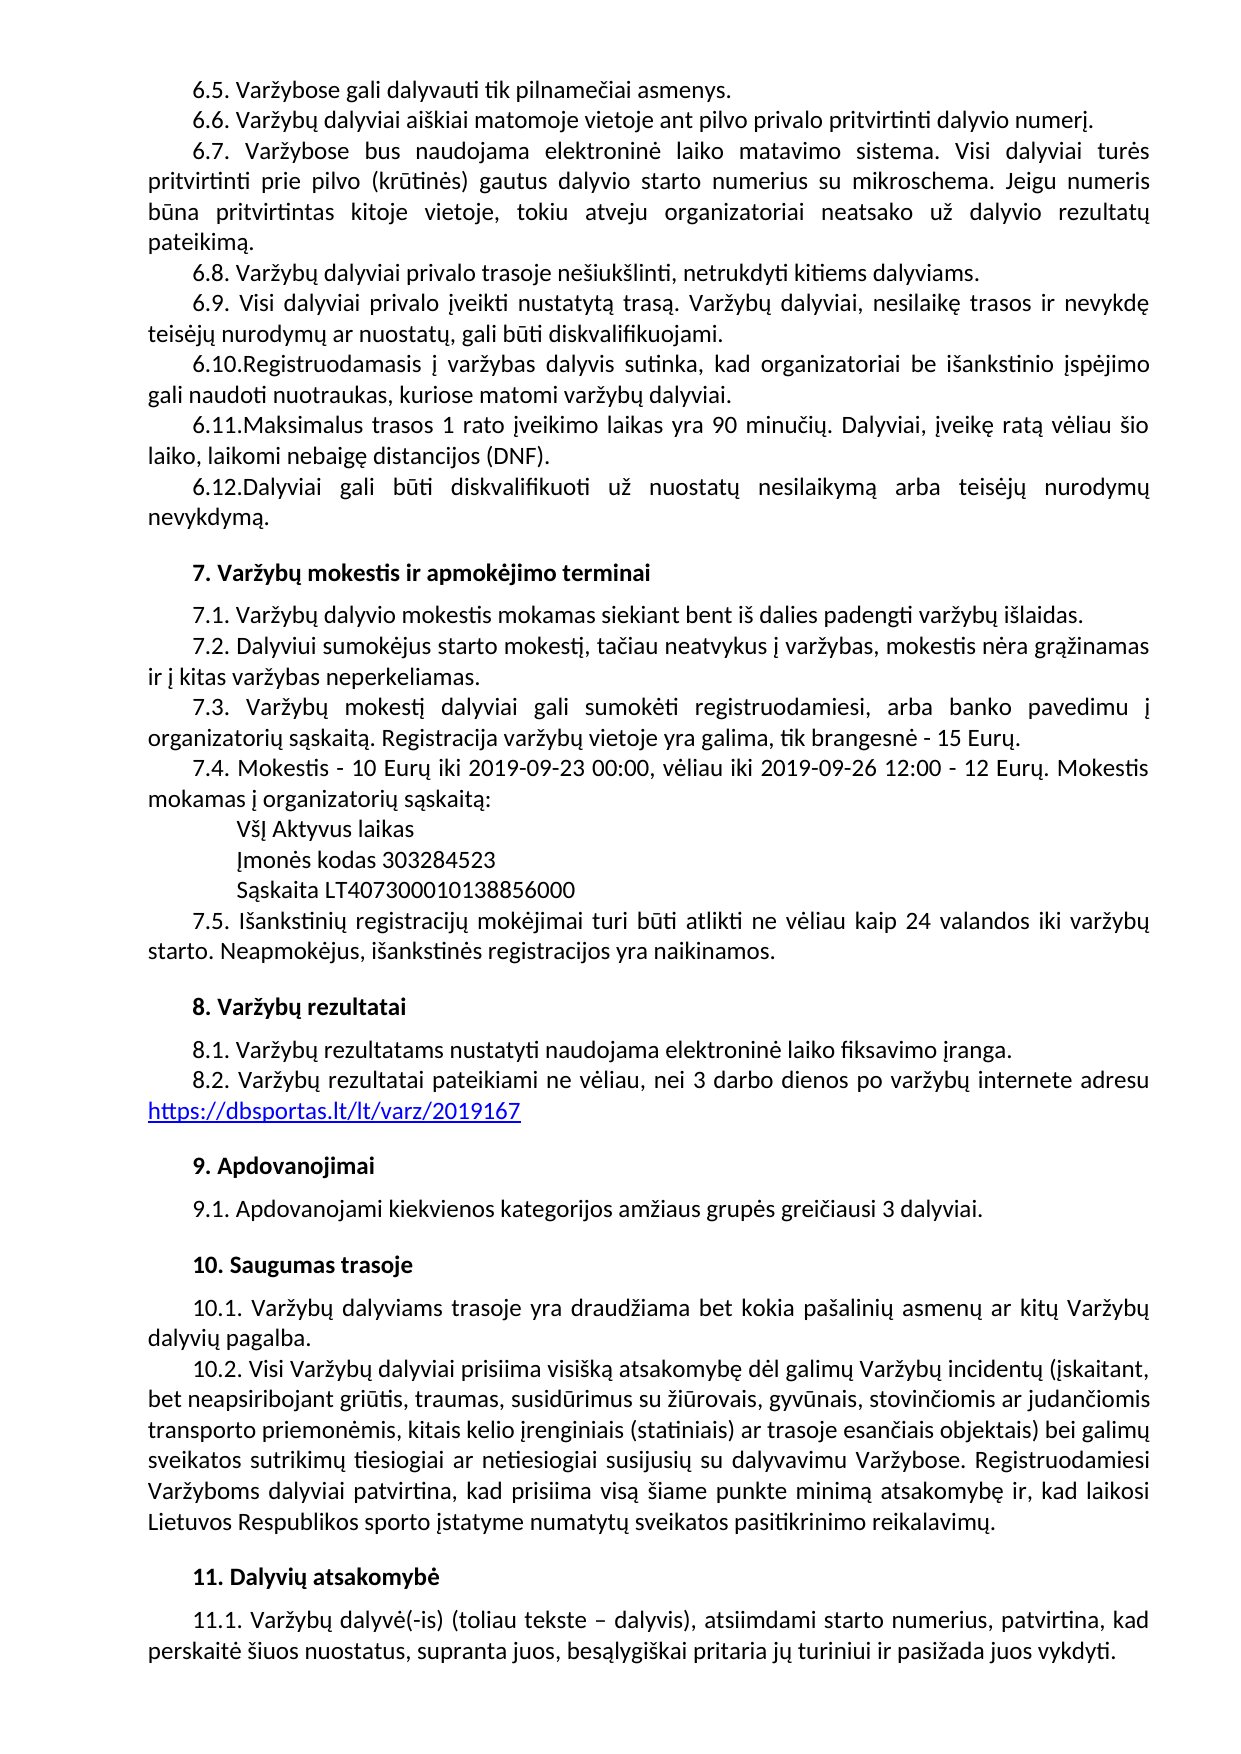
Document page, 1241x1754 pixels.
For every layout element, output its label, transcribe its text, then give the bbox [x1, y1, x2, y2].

text 9. Apdovanojimai [148, 1151, 1152, 1181]
text 10.2. Visi Varžybų dalyviai prisiima visišką atsakomybę dėl galimų Varžybų incidentų (įskaitant, bet neapsiribojant griūtis, traumas, susidūrimus su žiūrovais, gyvūnais, stovinčiomis ar judančiomis transporto priemonėmis, kitais kelio įrenginiais (statiniais) ar trasoje esančiais objektais) bei galimų sveikatos sutrikimų tiesiogiai ar netiesiogiai susijusių su dalyvavimu Varžybose. Registruodamiesi Varžyboms dalyviai patvirtina, kad prisiima visą šiame punkte minimą atsakomybę ir, kad laikosi Lietuvos Respublikos sporto įstatyme numatytų sveikatos pasitikrinimo reikalavimų. [148, 1353, 1152, 1536]
text 6.11.Maksimalus trasos 1 rato įveikimo laikas yra 90 minučių. Dalyviai, įveikę ratą vėliau šio laiko, laikomi nebaigę distancijos (DNF). [148, 409, 1152, 471]
text Įmonės kodas 303284523 [148, 844, 1152, 874]
text Sąskaita LT407300010138856000 [148, 874, 1152, 905]
text 6.12.Dalyviai gali būti diskvalifikuoti už nuostatų nesilaikymą arba teisėjų nurodymų nevykdymą. [148, 471, 1152, 532]
text 11.1. Varžybų dalyvė(-is) (toliau tekste – dalyvis), atsiimdami starto numerius, patvirtina, kad perskaitė šiuos nuostatus, supranta juos, besąlygiškai pritaria jų turiniui ir pasižada juos vykdyti. [148, 1604, 1152, 1665]
text 7.4. Mokestis - 10 Eurų iki 2019-09-23 00:00, vėliau iki 2019-09-26 12:00 - 12 Eurų. Mokestis mokamas į organizatorių sąskaitą: [148, 752, 1152, 813]
text 7.5. Išankstinių registracijų mokėjimai turi būti atlikti ne vėliau kaip 24 valandos iki varžybų starto. Neapmokėjus, išankstinės registracijos yra naikinamos. [148, 905, 1152, 966]
text VšĮ Aktyvus laikas [148, 813, 1152, 844]
text 7.3. Varžybų mokestį dalyviai gali sumokėti registruodamiesi, arba banko pavedimu į organizatorių sąskaitą. Registracija varžybų vietoje yra galima, tik brangesnė - 15 Eurų. [148, 691, 1152, 752]
text 6.7. Varžybose bus naudojama elektroninė laiko matavimo sistema. Visi dalyviai turės pritvirtinti prie pilvo (krūtinės) gautus dalyvio starto numerius su mikroschema. Jeigu numeris būna pritvirtintas kitoje vietoje, tokiu atveju organizatoriai neatsako už dalyvio rezultatų pateikimą. [148, 135, 1152, 257]
text 8. Varžybų rezultatai [148, 991, 1152, 1021]
text 11. Dalyvių atsakomybė [148, 1561, 1152, 1592]
text 10. Saugumas trasoje [148, 1249, 1152, 1279]
text 7. Varžybų mokestis ir apmokėjimo terminai [148, 557, 1152, 587]
text 9.1. Apdovanojami kiekvienos kategorijos amžiaus grupės greičiausi 3 dalyviai. [148, 1193, 1152, 1224]
text 7.1. Varžybų dalyvio mokestis mokamas siekiant bent iš dalies padengti varžybų išlaidas. [148, 600, 1152, 630]
text 8.2. Varžybų rezultatai pateikiami ne vėliau, nei 3 darbo dienos po varžybų internete adresu https://dbsportas.lt/lt/varz/2019167 [148, 1064, 1152, 1126]
text 6.8. Varžybų dalyviai privalo trasoje nešiukšlinti, netrukdyti kitiems dalyviams. [148, 257, 1152, 287]
text 6.10.Registruodamasis į varžybas dalyvis sutinka, kad organizatoriai be išankstinio įspėjimo gali naudoti nuotraukas, kuriose matomi varžybų dalyviai. [148, 348, 1152, 409]
text 8.1. Varžybų rezultatams nustatyti naudojama elektroninė laiko fiksavimo įranga. [148, 1034, 1152, 1064]
text 6.6. Varžybų dalyviai aiškiai matomoje vietoje ant pilvo privalo pritvirtinti dalyvio numerį. [148, 104, 1152, 135]
text 6.5. Varžybose gali dalyvauti tik pilnamečiai asmenys. [148, 74, 1152, 104]
text 6.9. Visi dalyviai privalo įveikti nustatytą trasą. Varžybų dalyviai, nesilaikę trasos ir nevykdę teisėjų nurodymų ar nuostatų, gali būti diskvalifikuojami. [148, 287, 1152, 348]
text 10.1. Varžybų dalyviams trasoje yra draudžiama bet kokia pašalinių asmenų ar kitų Varžybų dalyvių pagalba. [148, 1292, 1152, 1353]
text 7.2. Dalyviui sumokėjus starto mokestį, tačiau neatvykus į varžybas, mokestis nėra grąžinamas ir į kitas varžybas neperkeliamas. [148, 630, 1152, 691]
